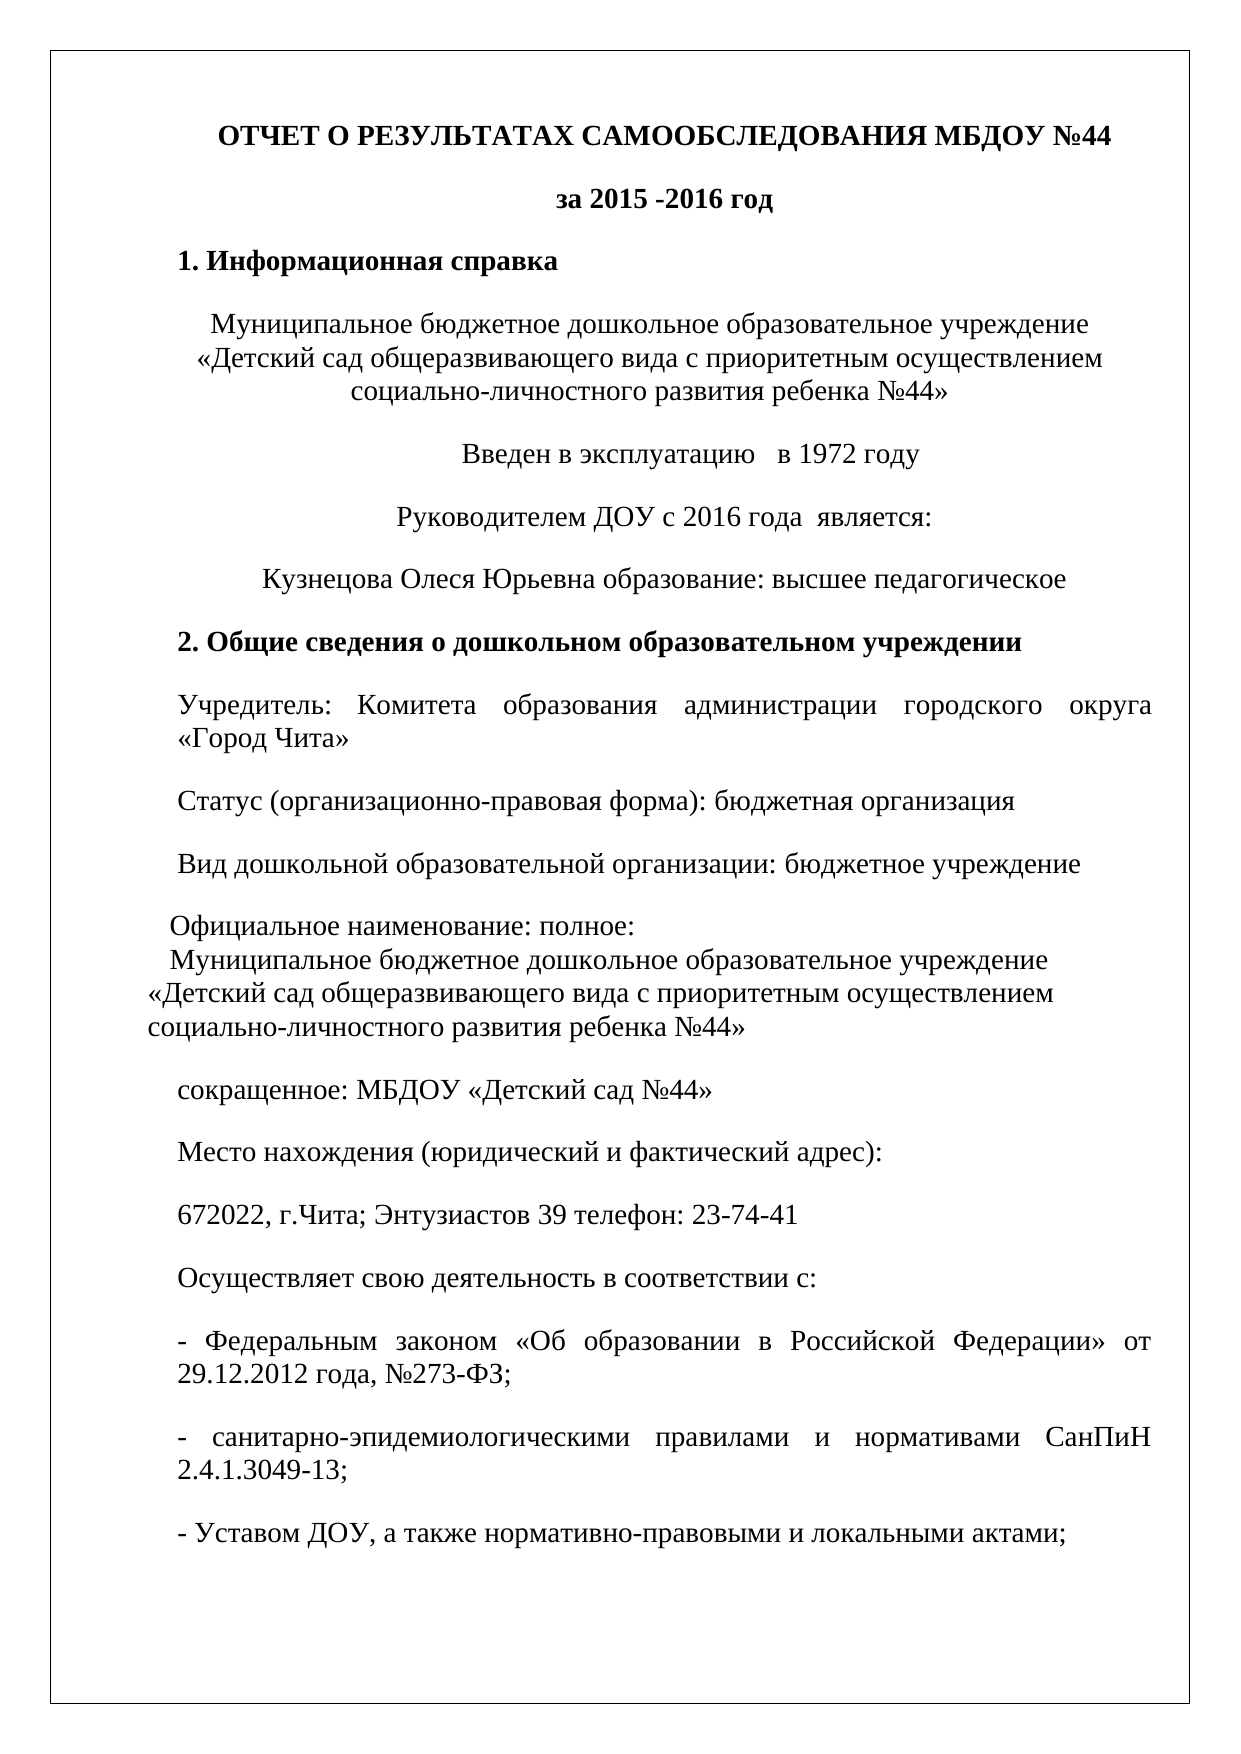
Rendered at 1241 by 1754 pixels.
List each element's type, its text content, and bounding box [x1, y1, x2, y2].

text Руководителем ДОУ с 2016 года является: [177, 499, 1152, 532]
text - Федеральным законом «Об образовании в Российской Федерации» от 29.12.2012 года, №273-ФЗ; [177, 1323, 1152, 1390]
text Осуществляет свою деятельность в соответствии с: [177, 1260, 1152, 1293]
text сокращенное: МБДОУ «Детский сад №44» [177, 1072, 1152, 1105]
text 2. Общие сведения о дошкольном образовательном учреждении [177, 624, 1152, 658]
text - Уставом ДОУ, а также нормативно-правовыми и локальными актами; [177, 1515, 1152, 1549]
text Вид дошкольной образовательной организации: бюджетное учреждение [177, 846, 1152, 879]
text Муниципальное бюджетное дошкольное образовательное учреждение «Детский сад общеразвивающего вида с приоритетным осуществлением социально-личностного развития ребенка №44» [147, 306, 1152, 407]
text Введен в эксплуатацию в 1972 году [177, 436, 1152, 469]
text Статус (организационно-правовая форма): бюджетная организация [177, 783, 1152, 817]
text ОТЧЕТ О РЕЗУЛЬТАТАХ САМООБСЛЕДОВАНИЯ МБДОУ №44 [177, 118, 1152, 152]
text Учредитель: Комитета образования администрации городского округа «Город Чита» [177, 687, 1152, 754]
text за 2015 -2016 год [177, 181, 1152, 214]
text Муниципальное бюджетное дошкольное образовательное учреждение «Детский сад общеразвивающего вида с приоритетным осуществлением социально-личностного развития ребенка №44» [147, 942, 1152, 1043]
text 672022, г.Чита; Энтузиастов 39 телефон: 23-74-41 [177, 1197, 1152, 1231]
text 1. Информационная справка [177, 243, 1152, 277]
text Место нахождения (юридический и фактический адрес): [177, 1134, 1152, 1168]
text Официальное наименование: полное: [147, 908, 1152, 942]
text - санитарно-эпидемиологическими правилами и нормативами СанПиН 2.4.1.3049-13; [177, 1419, 1152, 1486]
text Кузнецова Олеся Юрьевна образование: высшее педагогическое [177, 561, 1152, 595]
